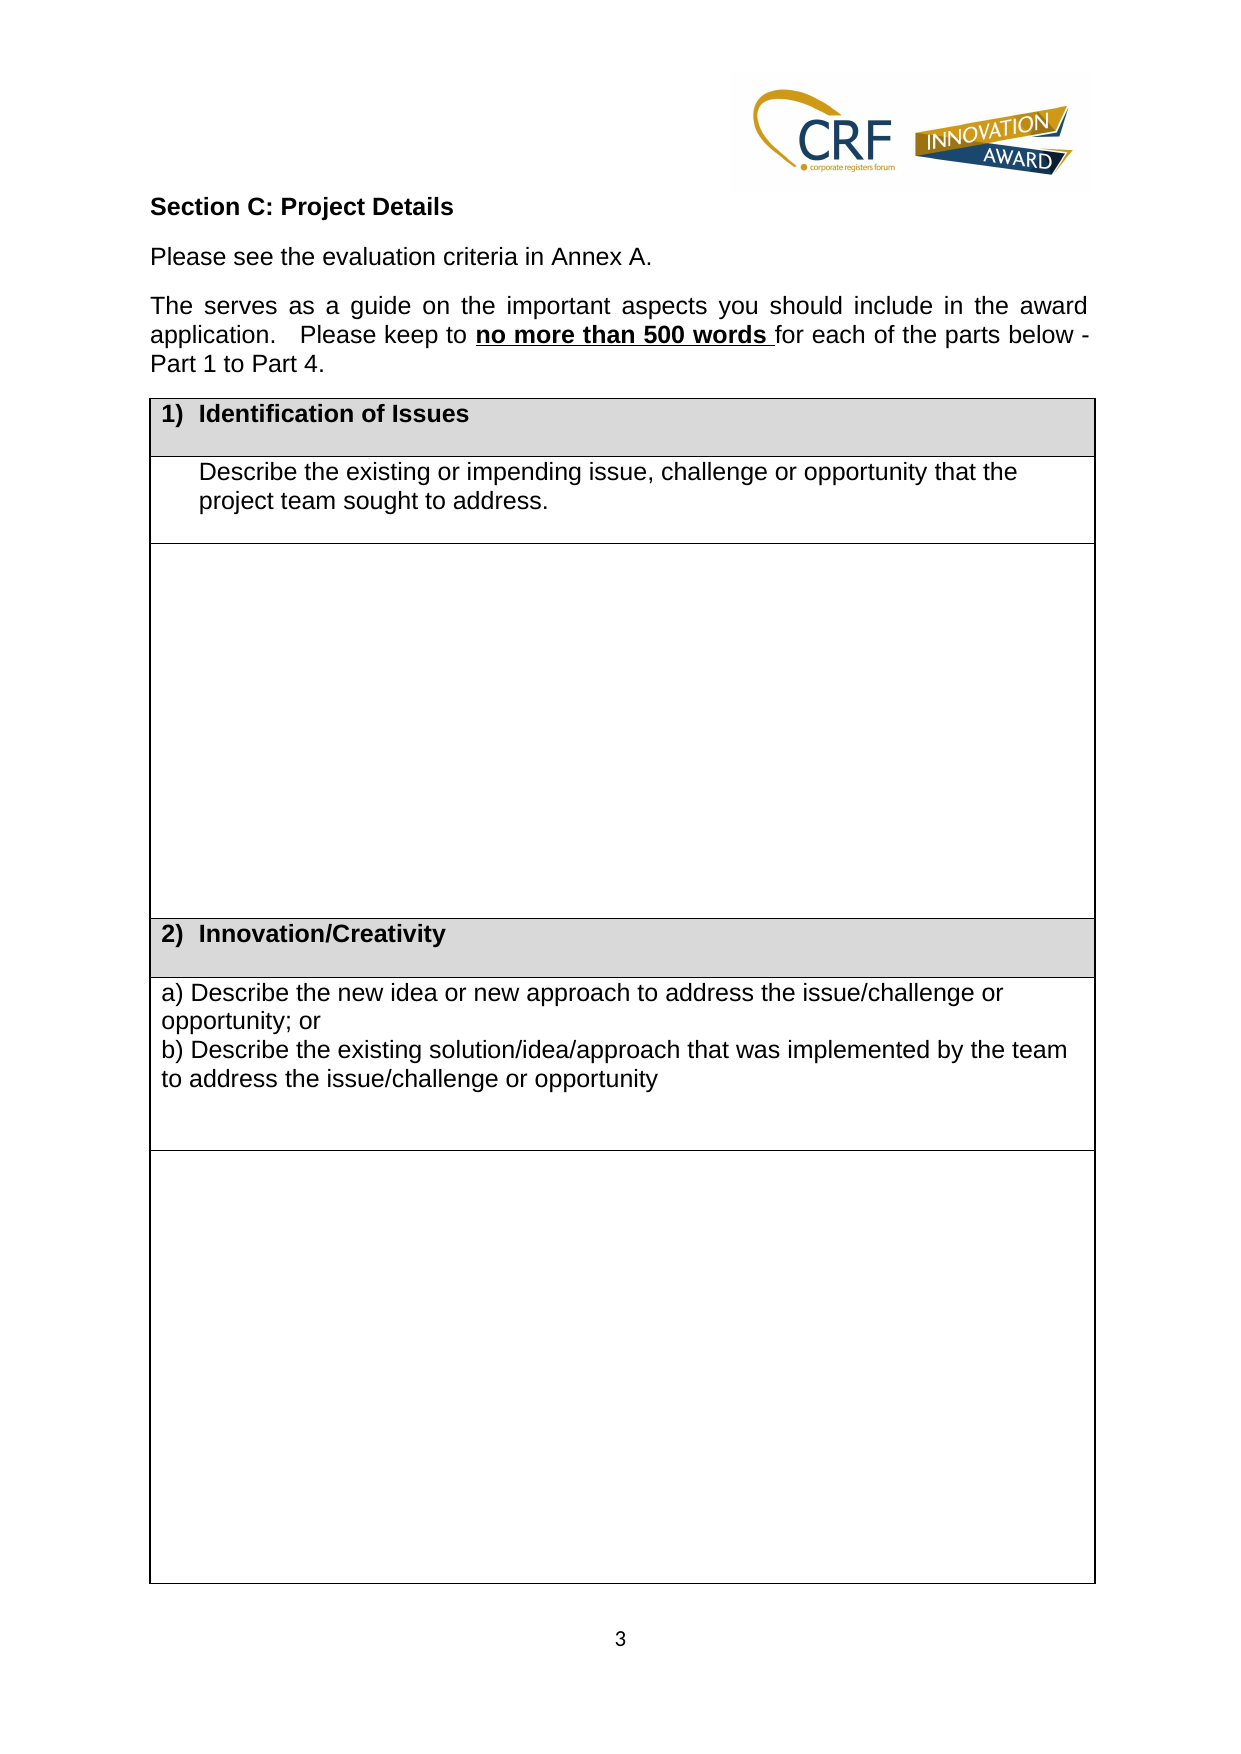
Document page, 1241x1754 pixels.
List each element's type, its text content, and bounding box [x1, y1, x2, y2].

text Section C: Project Details [150, 192, 1090, 221]
table_cell a) Describe the new idea or new approach to address the issue/challenge or opportunity; or b) Describe the existing solution/idea/approach that was implemented by the team to address the issue/challenge or opportunity [151, 978, 1094, 1150]
table_cell [151, 1151, 1094, 1582]
table_header Identification of Issues [151, 399, 1094, 456]
table_cell Innovation/Creativity [151, 919, 1094, 977]
table_cell Describe the existing or impending issue, challenge or opportunity that the project team sought to address. [151, 457, 1094, 543]
picture [730, 73, 1091, 192]
text The serves as a guide on the important aspects you should include in the award application. Please keep to no more than 500 words for each of the parts below - Part 1 to Part 4. [150, 291, 1090, 377]
table_cell [151, 544, 1094, 918]
text Please see the evaluation criteria in Annex A. [150, 241, 1090, 270]
